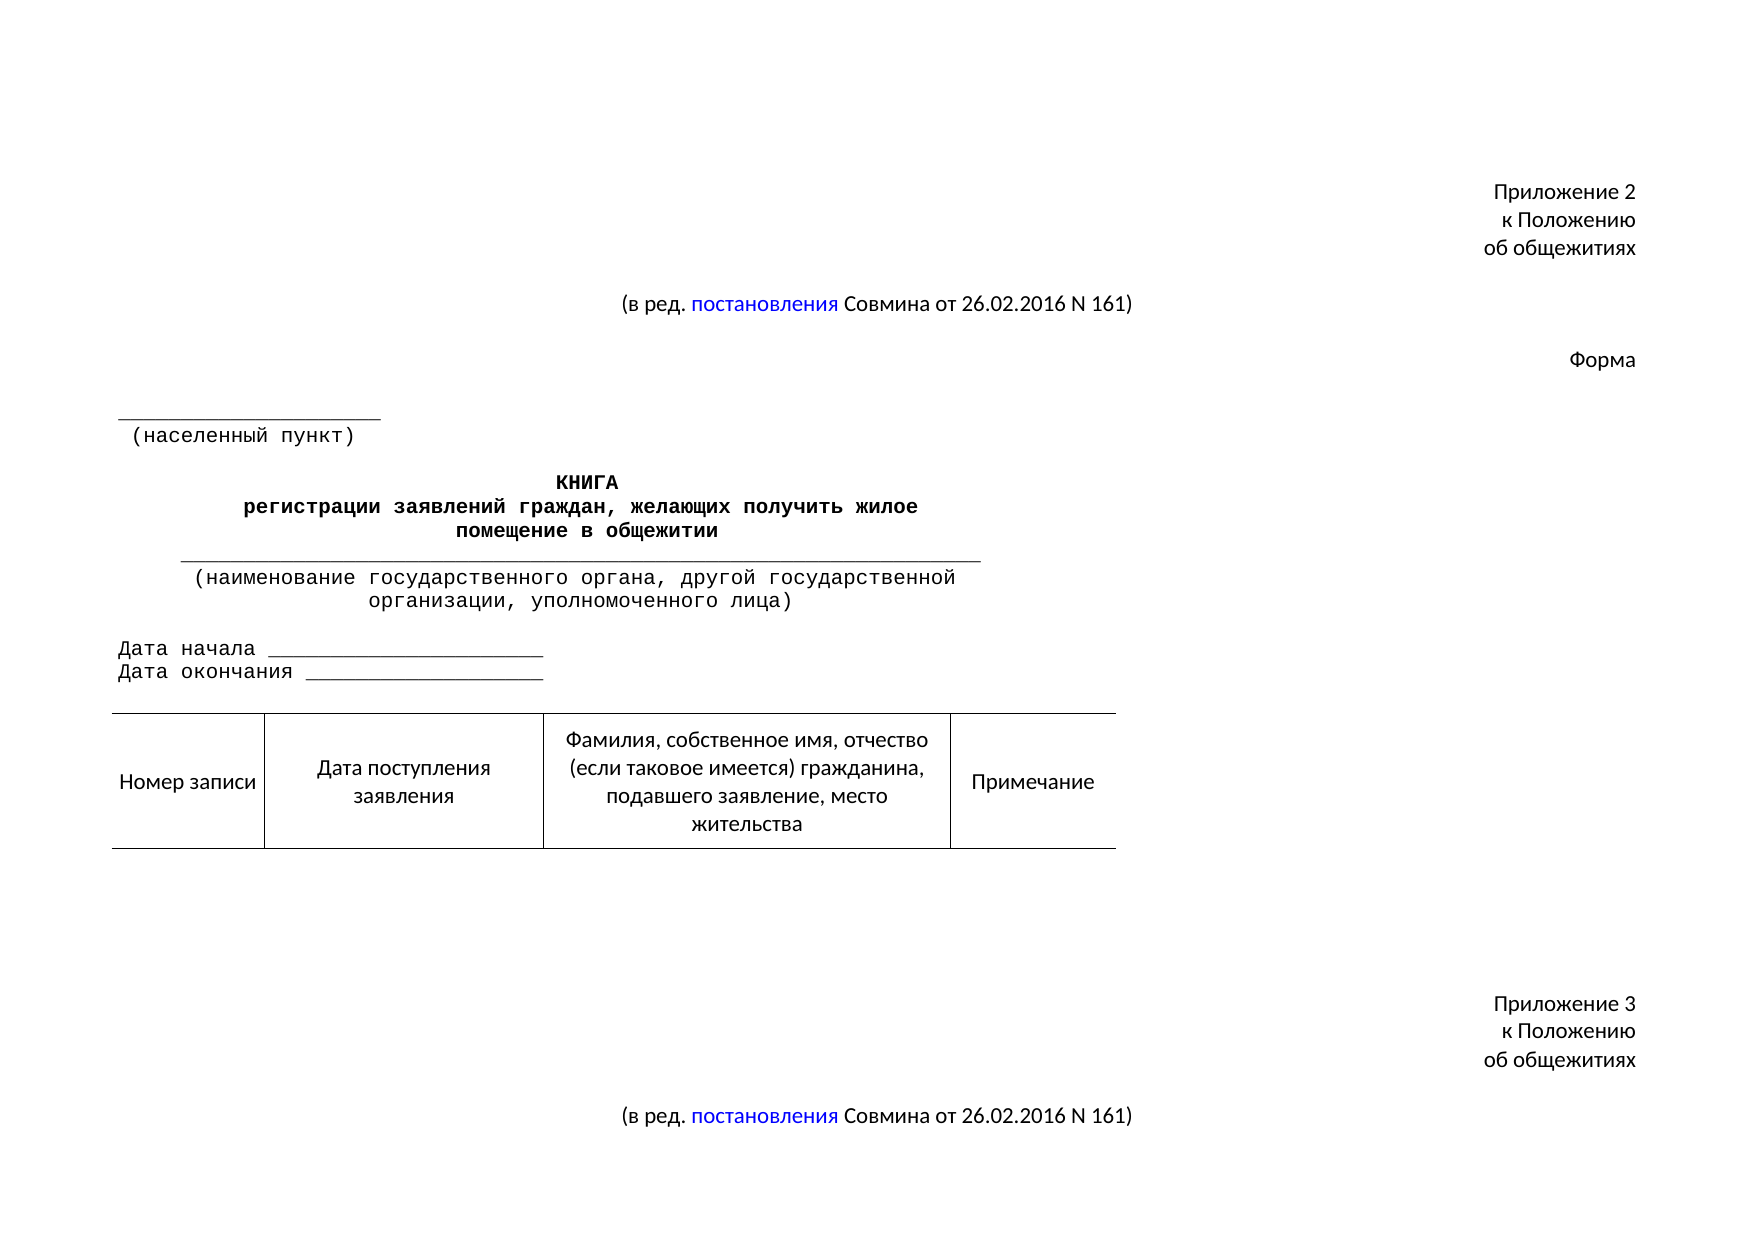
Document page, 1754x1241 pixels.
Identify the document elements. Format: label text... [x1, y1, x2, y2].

table_header Номер записи [112, 714, 264, 847]
text КНИГА [118, 472, 1636, 496]
text ________________________________________________________________ [118, 543, 1636, 567]
text (наименование государственного органа, другой государственной [118, 567, 1636, 591]
text регистрации заявлений граждан, желающих получить жилое [118, 496, 1636, 519]
text (населенный пункт) [118, 425, 1636, 449]
text Дата начала ______________________ [118, 638, 1636, 661]
table_header Дата поступления заявления [265, 714, 543, 847]
text помещение в общежитии [118, 519, 1636, 543]
text к Положению [118, 1017, 1636, 1045]
text (в ред. постановления Совмина от 26.02.2016 N 161) [118, 289, 1636, 317]
text организации, уполномоченного лица) [118, 591, 1636, 614]
text Форма [118, 345, 1636, 373]
table_header Примечание [951, 714, 1116, 847]
text (в ред. постановления Совмина от 26.02.2016 N 161) [118, 1101, 1636, 1129]
table_header Фамилия, собственное имя, отчество (если таковое имеется) гражданина, подавшего заявление, место жительства [544, 714, 950, 847]
text Приложение 2 [118, 177, 1636, 205]
text _____________________ [118, 401, 1636, 425]
text Дата окончания ___________________ [118, 661, 1636, 685]
text об общежитиях [118, 233, 1636, 261]
text об общежитиях [118, 1045, 1636, 1073]
text Приложение 3 [118, 989, 1636, 1017]
text к Положению [118, 205, 1636, 233]
